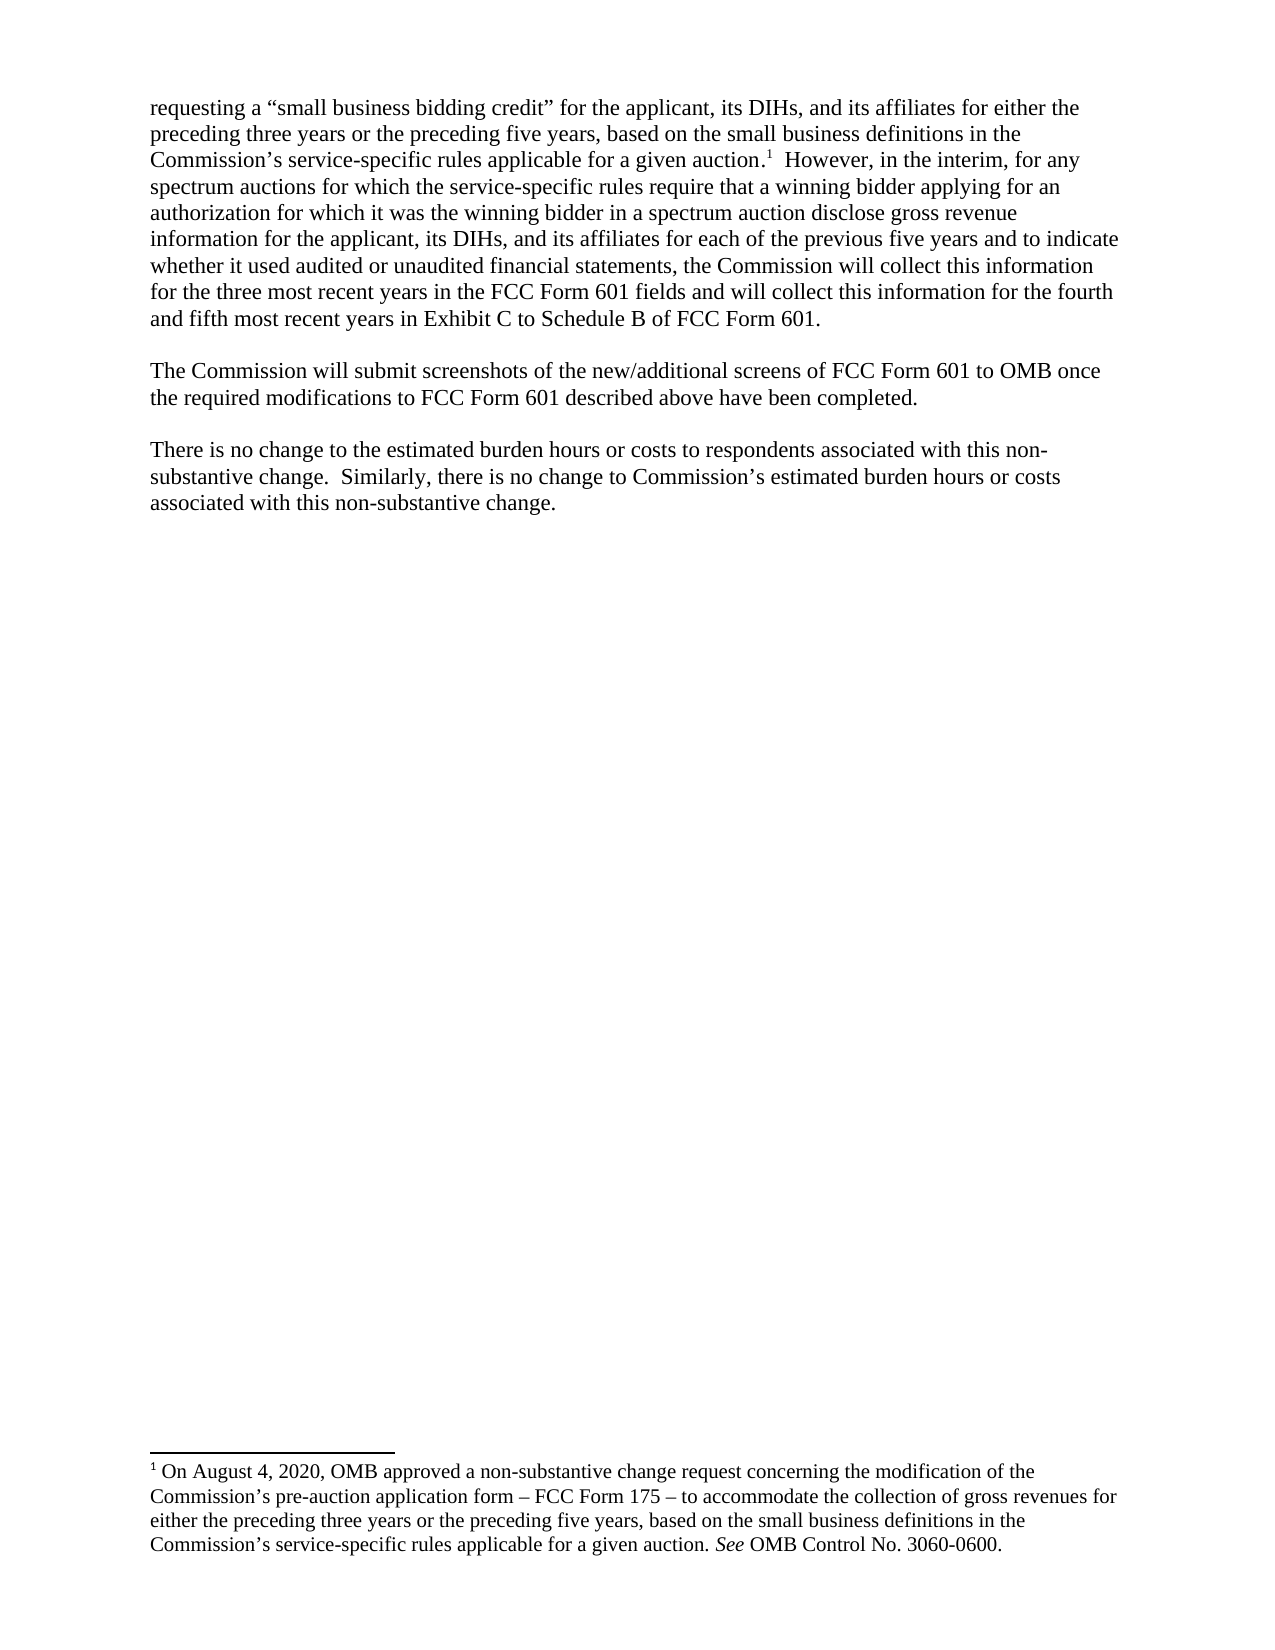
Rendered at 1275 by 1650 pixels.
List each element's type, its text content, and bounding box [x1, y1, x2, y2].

text There is no change to the estimated burden hours or costs to respondents associated with this non-substantive change. Similarly, there is no change to Commission’s estimated burden hours or costs associated with this non-substantive change. [150, 436, 1125, 515]
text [150, 94, 1125, 331]
text The Commission will submit screenshots of the new/additional screens of FCC Form 601 to OMB once the required modifications to FCC Form 601 described above have been completed. [150, 357, 1125, 410]
